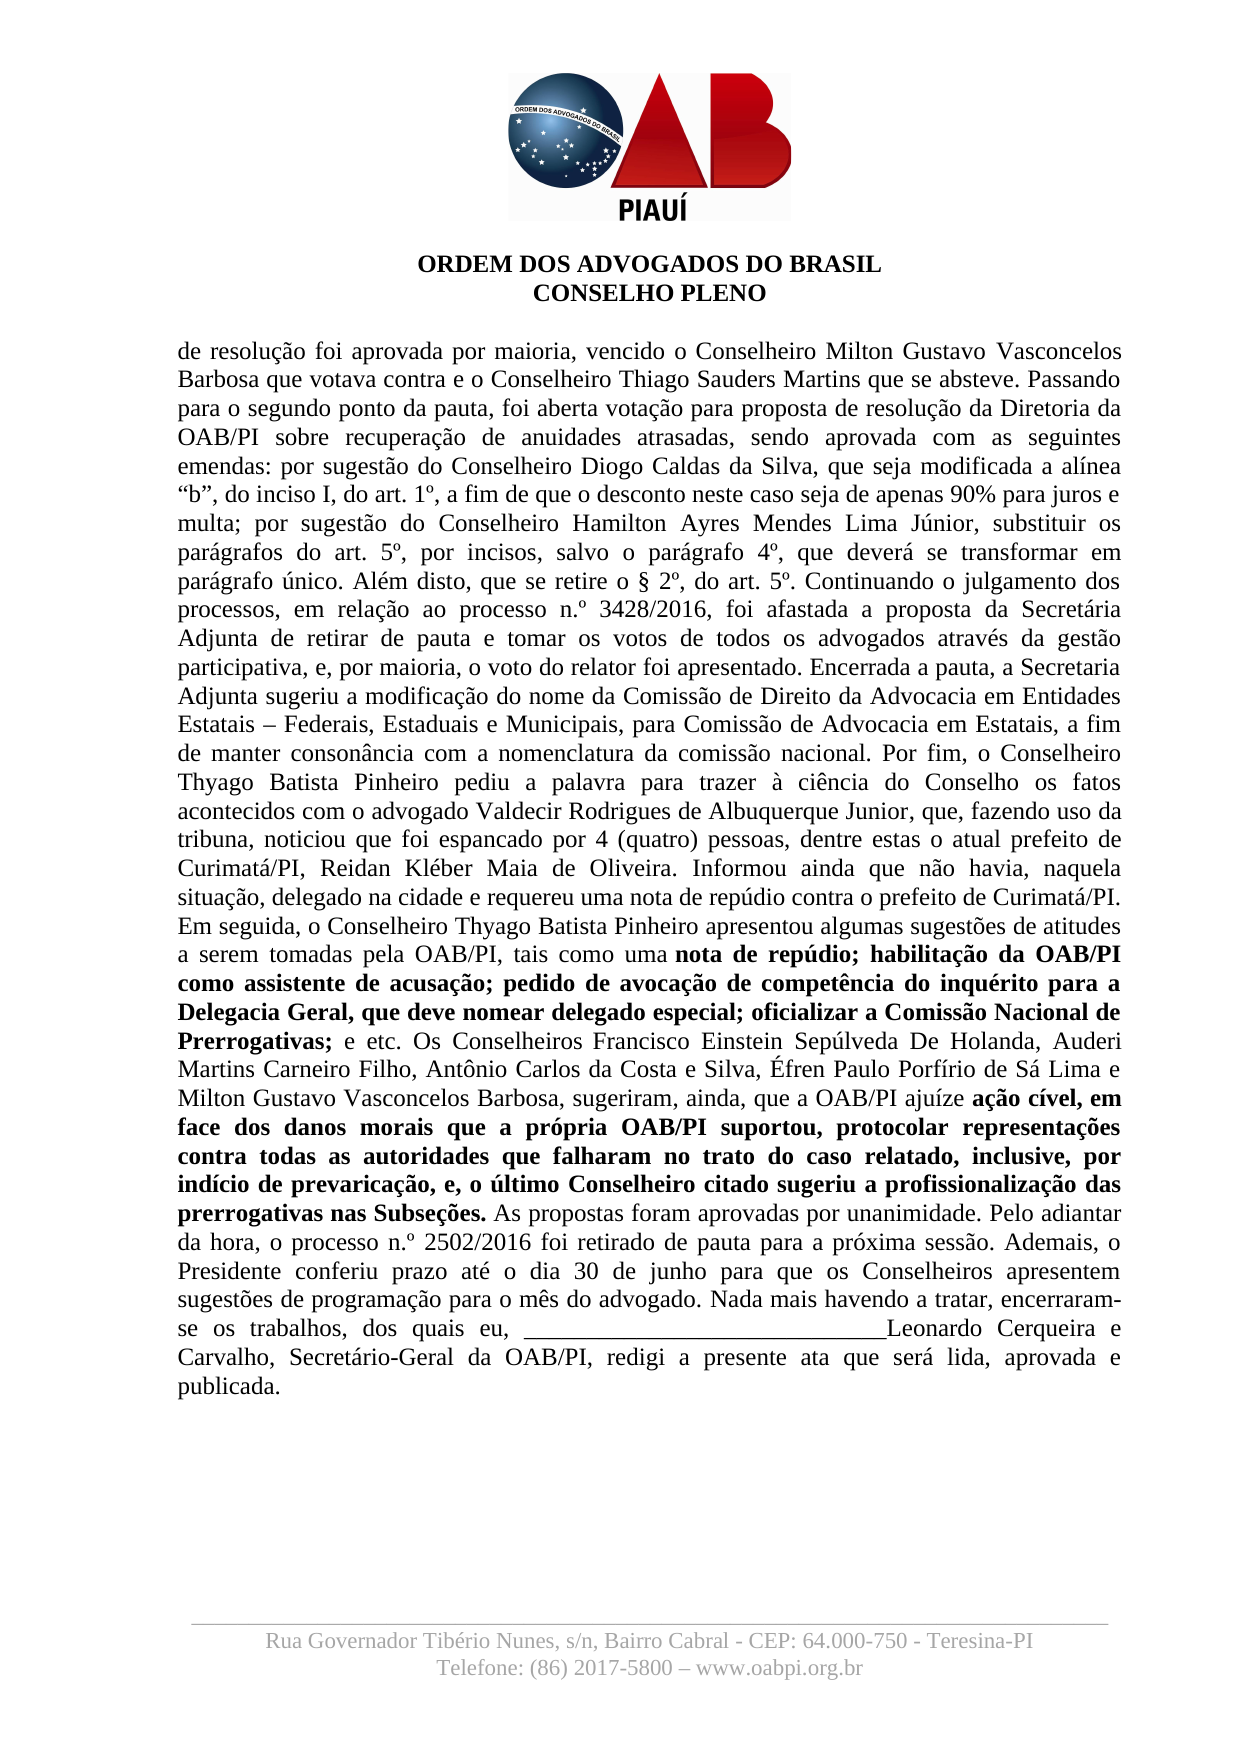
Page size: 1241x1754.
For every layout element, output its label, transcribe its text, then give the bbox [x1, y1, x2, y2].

picture [508, 73, 792, 221]
